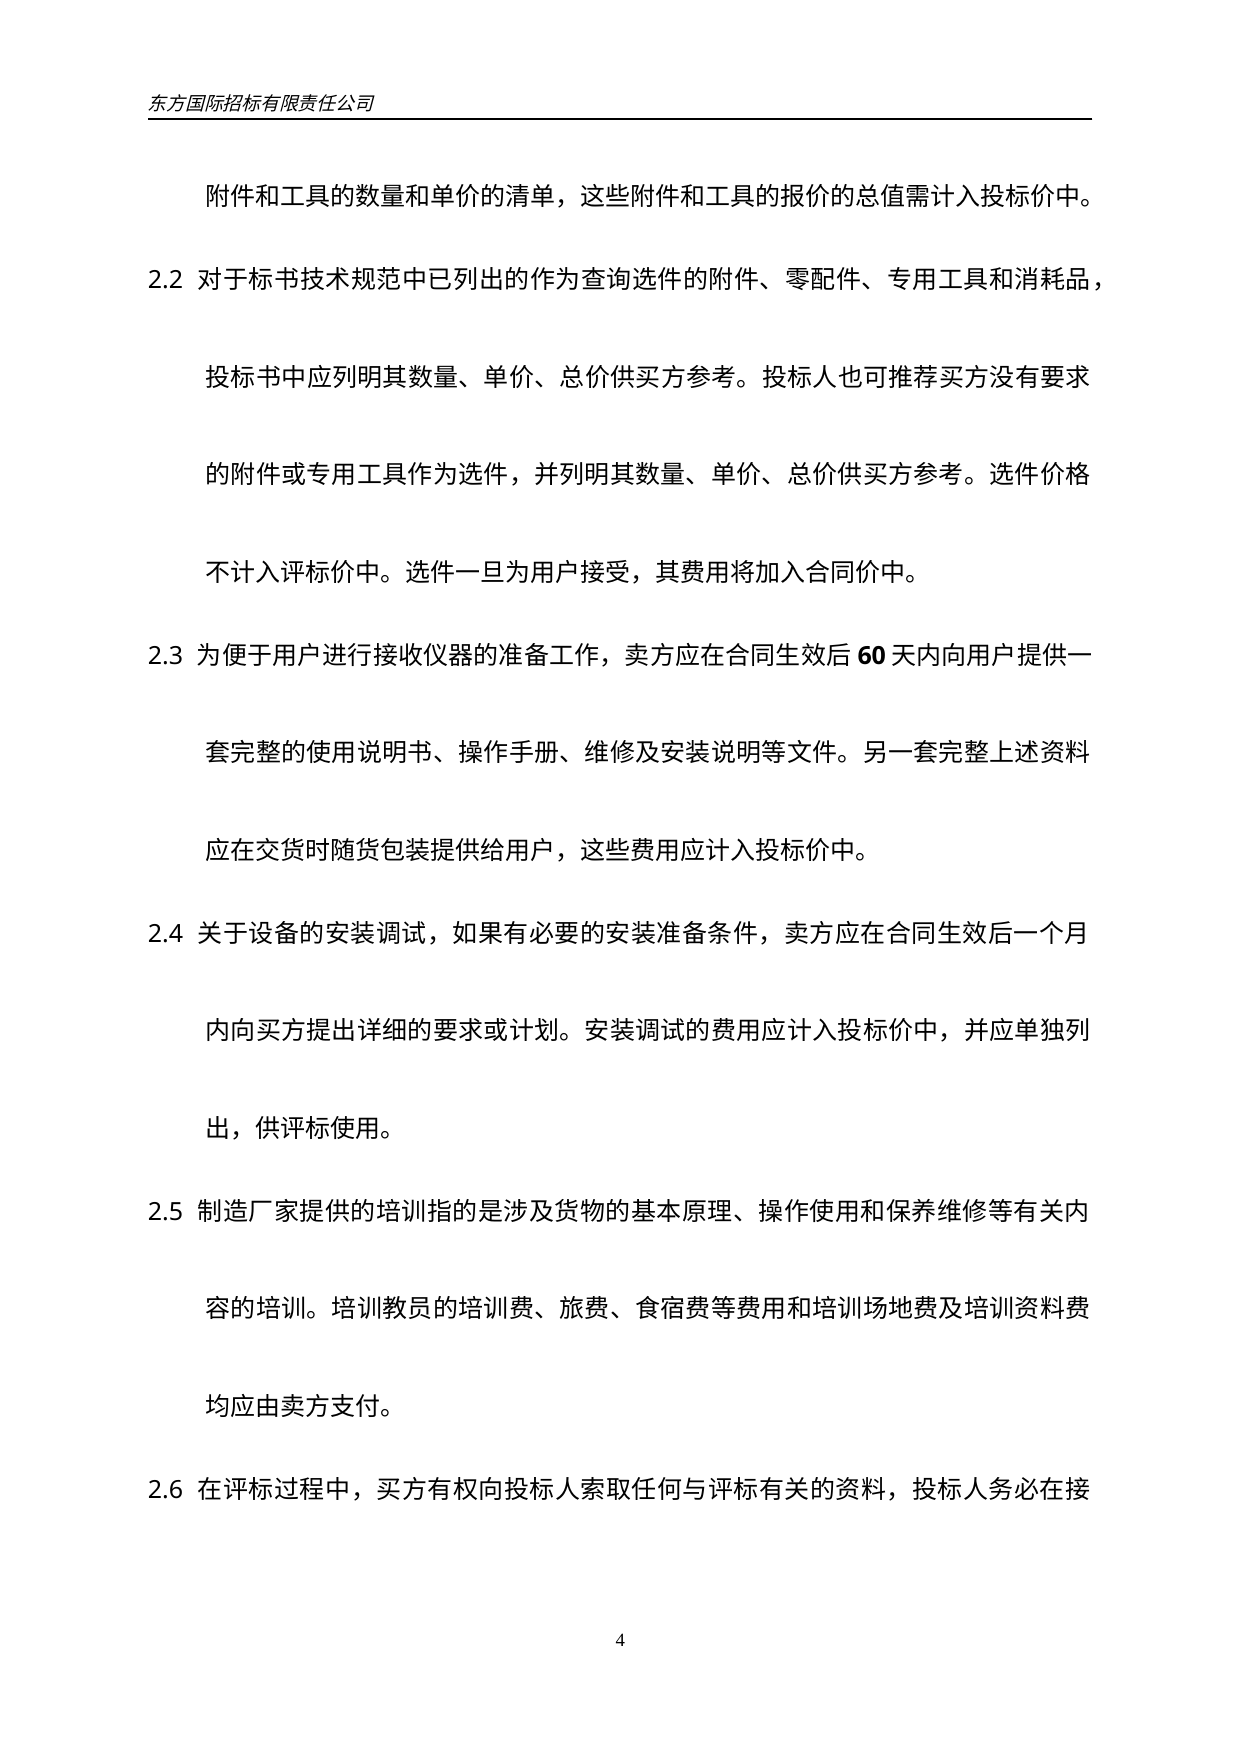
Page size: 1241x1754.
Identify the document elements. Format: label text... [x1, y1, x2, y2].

text 2.3 为便于用户进行接收仪器的准备工作，卖方应在合同生效后60天内向用户提供一套完整的使用说明书、操作手册、维修及安装说明等文件。另一套完整上述资料应在交货时随货包装提供给用户，这些费用应计入投标价中。 [148, 621, 1092, 881]
text 2.4 关于设备的安装调试，如果有必要的安装准备条件，卖方应在合同生效后一个月内向买方提出详细的要求或计划。安装调试的费用应计入投标价中，并应单独列出，供评标使用。 [148, 899, 1092, 1159]
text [148, 1455, 1092, 1520]
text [148, 162, 1092, 227]
text 2.5 制造厂家提供的培训指的是涉及货物的基本原理、操作使用和保养维修等有关内容的培训。培训教员的培训费、旅费、食宿费等费用和培训场地费及培训资料费均应由卖方支付。 [148, 1177, 1092, 1437]
text 2.2 对于标书技术规范中已列出的作为查询选件的附件、零配件、专用工具和消耗品，投标书中应列明其数量、单价、总价供买方参考。投标人也可推荐买方没有要求的附件或专用工具作为选件，并列明其数量、单价、总价供买方参考。选件价格不计入评标价中。选件一旦为用户接受，其费用将加入合同价中。 [148, 245, 1092, 603]
